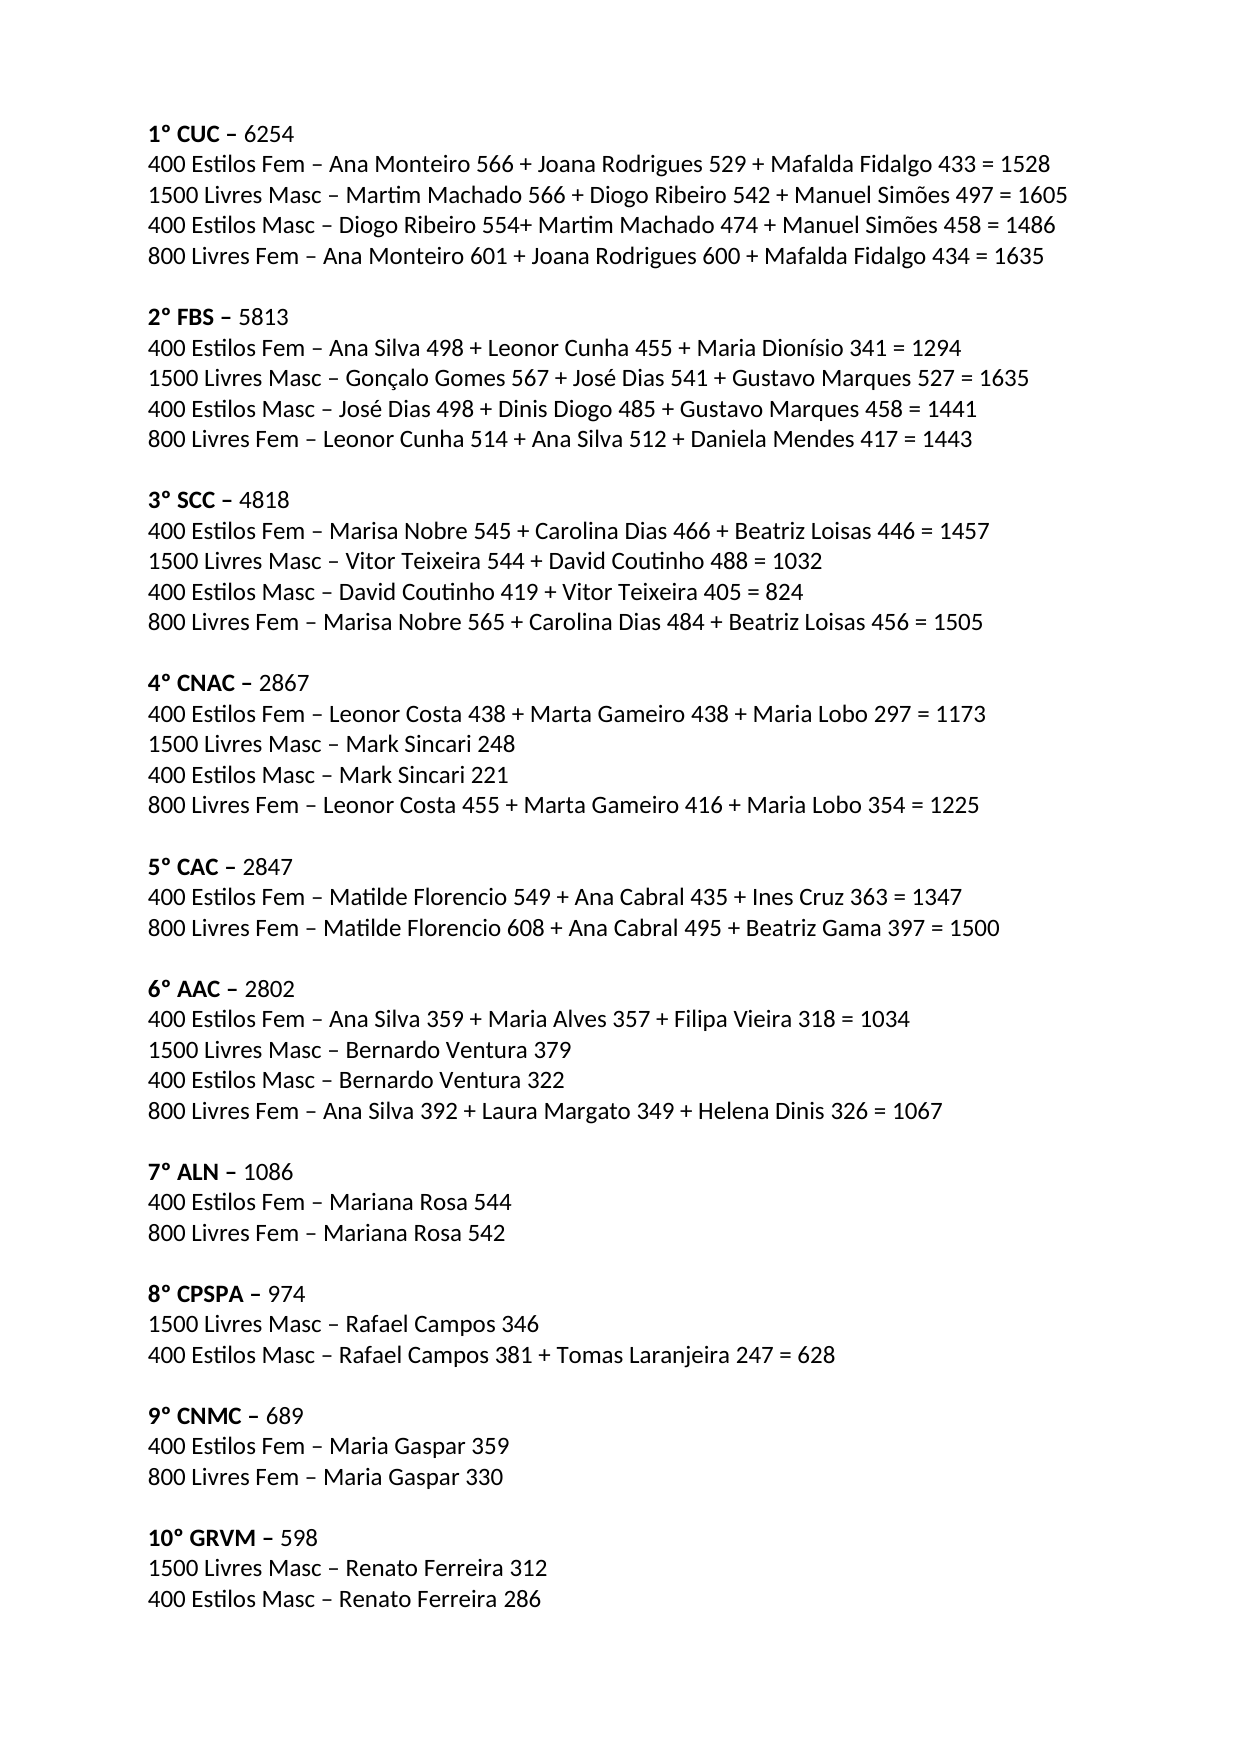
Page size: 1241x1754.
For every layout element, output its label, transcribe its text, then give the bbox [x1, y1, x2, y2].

text 7º ALN – 1086 [148, 1156, 1092, 1186]
text 400 Estilos Fem – Ana Monteiro 566 + Joana Rodrigues 529 + Mafalda Fidalgo 433 = 1528 [148, 149, 1092, 179]
text 6º AAC – 2802 [148, 973, 1092, 1003]
text 800 Livres Fem – Leonor Costa 455 + Marta Gameiro 416 + Maria Lobo 354 = 1225 [148, 789, 1092, 820]
text 800 Livres Fem – Mariana Rosa 542 [148, 1217, 1092, 1247]
text 400 Estilos Masc – Renato Ferreira 286 [148, 1583, 1092, 1614]
text 400 Estilos Fem – Maria Gaspar 359 [148, 1431, 1092, 1461]
text 800 Livres Fem – Ana Silva 392 + Laura Margato 349 + Helena Dinis 326 = 1067 [148, 1095, 1092, 1125]
text 400 Estilos Masc – Rafael Campos 381 + Tomas Laranjeira 247 = 628 [148, 1339, 1092, 1369]
text 800 Livres Fem – Matilde Florencio 608 + Ana Cabral 495 + Beatriz Gama 397 = 1500 [148, 912, 1092, 942]
text 1500 Livres Masc – Rafael Campos 346 [148, 1308, 1092, 1339]
text 5º CAC – 2847 [148, 851, 1092, 881]
text 9º CNMC – 689 [148, 1400, 1092, 1431]
text 1500 Livres Masc – Bernardo Ventura 379 [148, 1034, 1092, 1064]
text 400 Estilos Fem – Marisa Nobre 545 + Carolina Dias 466 + Beatriz Loisas 446 = 1457 [148, 515, 1092, 545]
text 8º CPSPA – 974 [148, 1278, 1092, 1308]
text 1500 Livres Masc – Vitor Teixeira 544 + David Coutinho 488 = 1032 [148, 545, 1092, 576]
text 2º FBS – 5813 [148, 301, 1092, 332]
text 800 Livres Fem – Marisa Nobre 565 + Carolina Dias 484 + Beatriz Loisas 456 = 1505 [148, 606, 1092, 637]
text 3º SCC – 4818 [148, 484, 1092, 515]
text 400 Estilos Masc – Diogo Ribeiro 554+ Martim Machado 474 + Manuel Simões 458 = 1486 [148, 210, 1092, 240]
text 1º CUC – 6254 [148, 118, 1092, 149]
text 800 Livres Fem – Leonor Cunha 514 + Ana Silva 512 + Daniela Mendes 417 = 1443 [148, 423, 1092, 454]
text 400 Estilos Fem – Ana Silva 498 + Leonor Cunha 455 + Maria Dionísio 341 = 1294 [148, 332, 1092, 362]
text 400 Estilos Fem – Mariana Rosa 544 [148, 1186, 1092, 1217]
text 1500 Livres Masc – Martim Machado 566 + Diogo Ribeiro 542 + Manuel Simões 497 = 1605 [148, 179, 1092, 210]
text 400 Estilos Masc – Bernardo Ventura 322 [148, 1064, 1092, 1095]
text 1500 Livres Masc – Mark Sincari 248 [148, 728, 1092, 759]
text 4º CNAC – 2867 [148, 667, 1092, 698]
text 1500 Livres Masc – Gonçalo Gomes 567 + José Dias 541 + Gustavo Marques 527 = 1635 [148, 362, 1092, 393]
text 800 Livres Fem – Ana Monteiro 601 + Joana Rodrigues 600 + Mafalda Fidalgo 434 = 1635 [148, 240, 1092, 271]
text 400 Estilos Fem – Matilde Florencio 549 + Ana Cabral 435 + Ines Cruz 363 = 1347 [148, 881, 1092, 912]
text 400 Estilos Fem – Leonor Costa 438 + Marta Gameiro 438 + Maria Lobo 297 = 1173 [148, 698, 1092, 728]
text 10º GRVM – 598 [148, 1522, 1092, 1553]
text 400 Estilos Fem – Ana Silva 359 + Maria Alves 357 + Filipa Vieira 318 = 1034 [148, 1003, 1092, 1034]
text 1500 Livres Masc – Renato Ferreira 312 [148, 1553, 1092, 1583]
text 800 Livres Fem – Maria Gaspar 330 [148, 1461, 1092, 1492]
text 400 Estilos Masc – Mark Sincari 221 [148, 759, 1092, 789]
text 400 Estilos Masc – José Dias 498 + Dinis Diogo 485 + Gustavo Marques 458 = 1441 [148, 393, 1092, 423]
text 400 Estilos Masc – David Coutinho 419 + Vitor Teixeira 405 = 824 [148, 576, 1092, 606]
